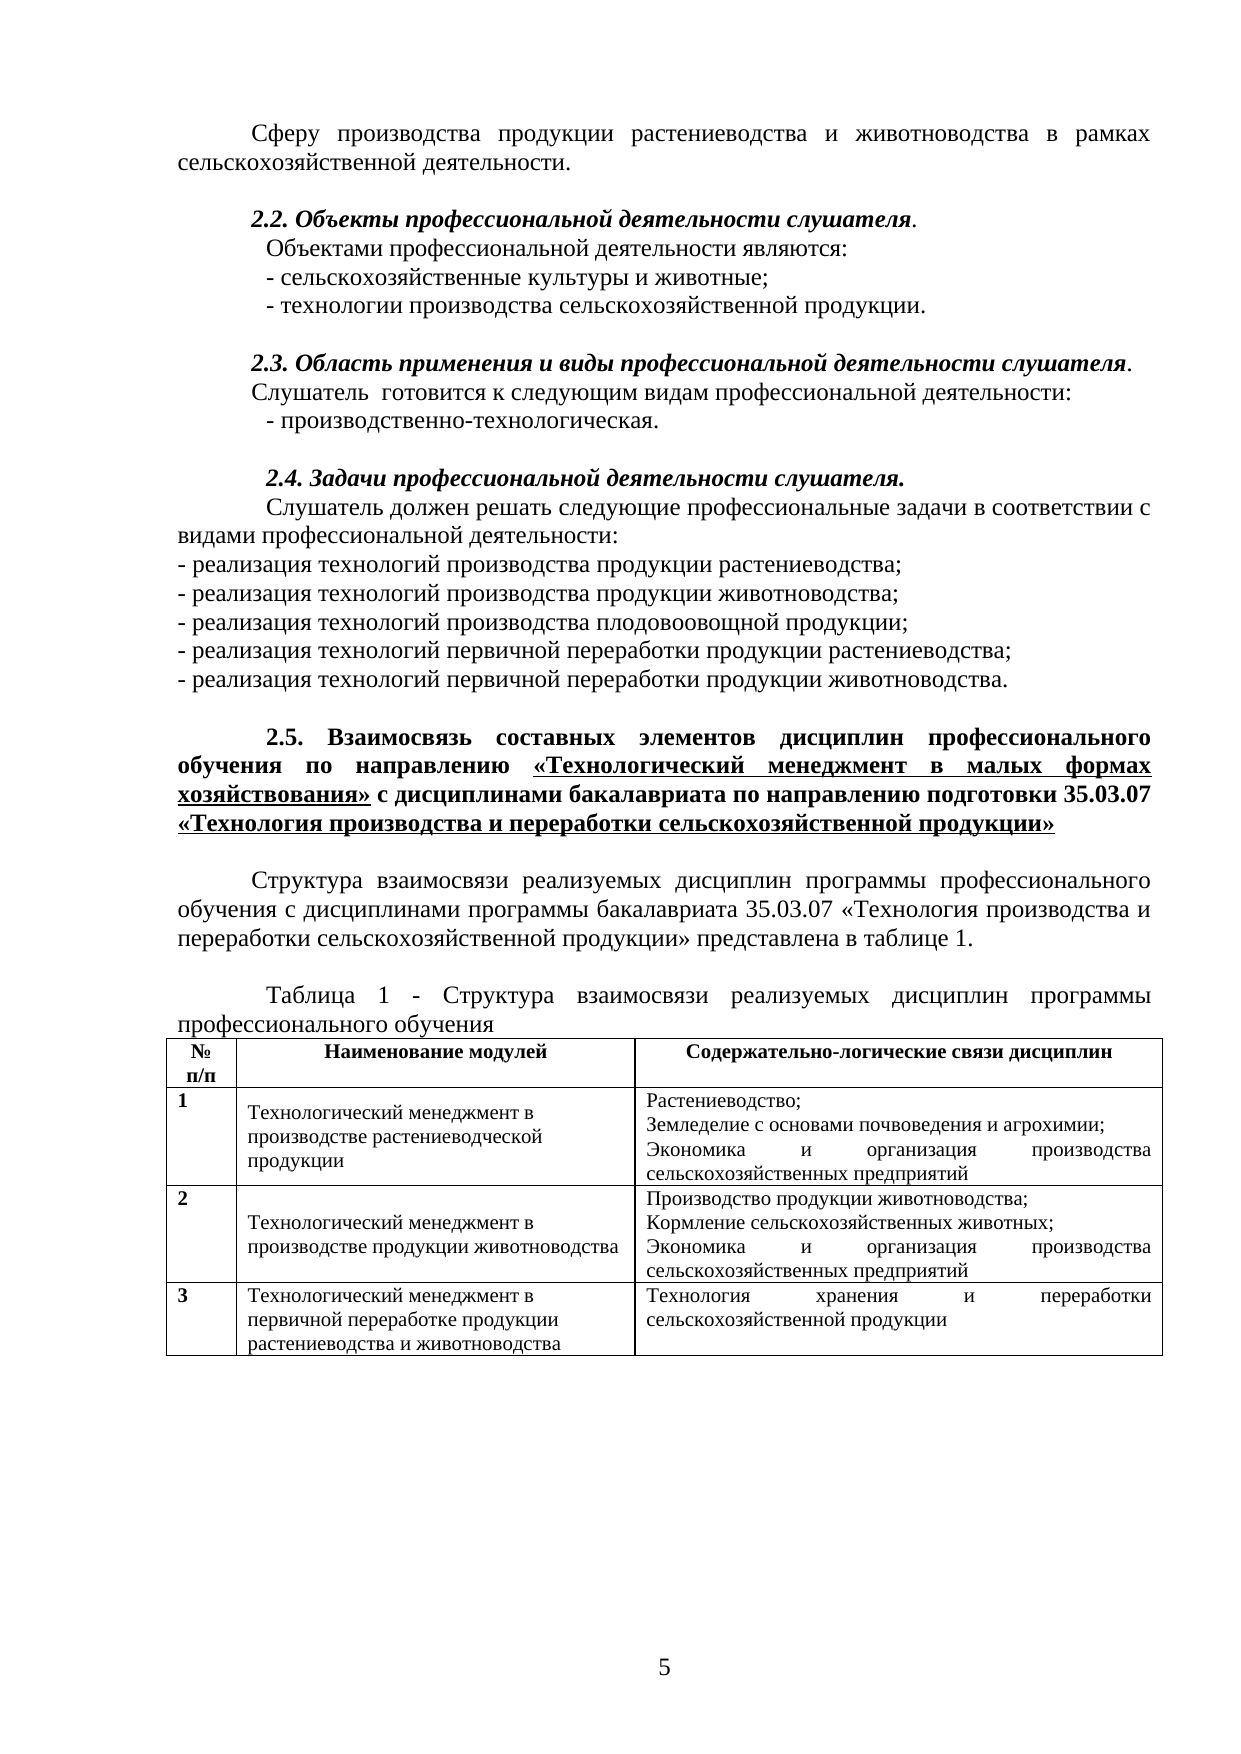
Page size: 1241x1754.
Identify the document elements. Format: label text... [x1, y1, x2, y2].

text - реализация технологий производства продукции растениеводства; [177, 549, 1152, 578]
text Сферу производства продукции растениеводства и животноводства в рамках сельскохозяйственной деятельности. [177, 118, 1152, 176]
table_cell Производство продукции животноводства; Кормление сельскохозяйственных животных; Экономика и организация производства сельскохозяйственных предприятий [636, 1186, 1162, 1282]
table_cell Технологический менеджмент в первичной переработке продукции растениеводства и животноводства [237, 1283, 634, 1355]
text - реализация технологий производства плодовоовощной продукции; [177, 607, 1152, 636]
text - технологии производства сельскохозяйственной продукции. [177, 291, 1152, 319]
text 2.2. Объекты профессиональной деятельности слушателя. [177, 204, 1152, 233]
table_cell Технологический менеджмент в производстве растениеводческой продукции [237, 1088, 634, 1184]
text - производственно-технологическая. [177, 406, 1152, 434]
table_cell 3 [167, 1283, 236, 1355]
table_cell Растениеводство; Земледелие с основами почвоведения и агрохимии; Экономика и организация производства сельскохозяйственных предприятий [636, 1088, 1162, 1184]
table_cell 2 [167, 1186, 236, 1282]
text - реализация технологий первичной переработки продукции животноводства. [177, 664, 1152, 693]
text Структура взаимосвязи реализуемых дисциплин программы профессионального обучения с дисциплинами программы бакалавриата 35.03.07 «Технология производства и переработки сельскохозяйственной продукции» представлена в таблице 1. [177, 866, 1152, 952]
text Слушатель готовится к следующим видам профессиональной деятельности: [177, 377, 1152, 406]
text Объектами профессиональной деятельности являются: [177, 233, 1152, 262]
text 2.3. Область применения и виды профессиональной деятельности слушателя. [177, 348, 1152, 377]
table_header Содержательно-логические связи дисциплин [636, 1039, 1162, 1087]
table_header № п/п [167, 1039, 236, 1087]
text - реализация технологий первичной переработки продукции растениеводства; [177, 636, 1152, 664]
text Слушатель должен решать следующие профессиональные задачи в соответствии с видами профессиональной деятельности: [177, 492, 1152, 549]
table_cell 1 [167, 1088, 236, 1184]
text 2.5. Взаимосвязь составных элементов дисциплин профессионального обучения по направлению «Технологический менеджмент в малых формах хозяйствования» с дисциплинами бакалавриата по направлению подготовки 35.03.07 «Технология производства и переработки сельскохозяйственной продукции» [177, 722, 1152, 837]
table_cell Технологический менеджмент в производстве продукции животноводства [237, 1186, 634, 1282]
text - реализация технологий производства продукции животноводства; [177, 578, 1152, 607]
table_header Наименование модулей [237, 1039, 634, 1087]
text - сельскохозяйственные культуры и животные; [177, 262, 1152, 291]
text Таблица 1 - Структура взаимосвязи реализуемых дисциплин программы профессионального обучения [177, 981, 1152, 1038]
text 2.4. Задачи профессиональной деятельности слушателя. [177, 463, 1152, 492]
table_cell Технология хранения и переработки сельскохозяйственной продукции [636, 1283, 1162, 1355]
